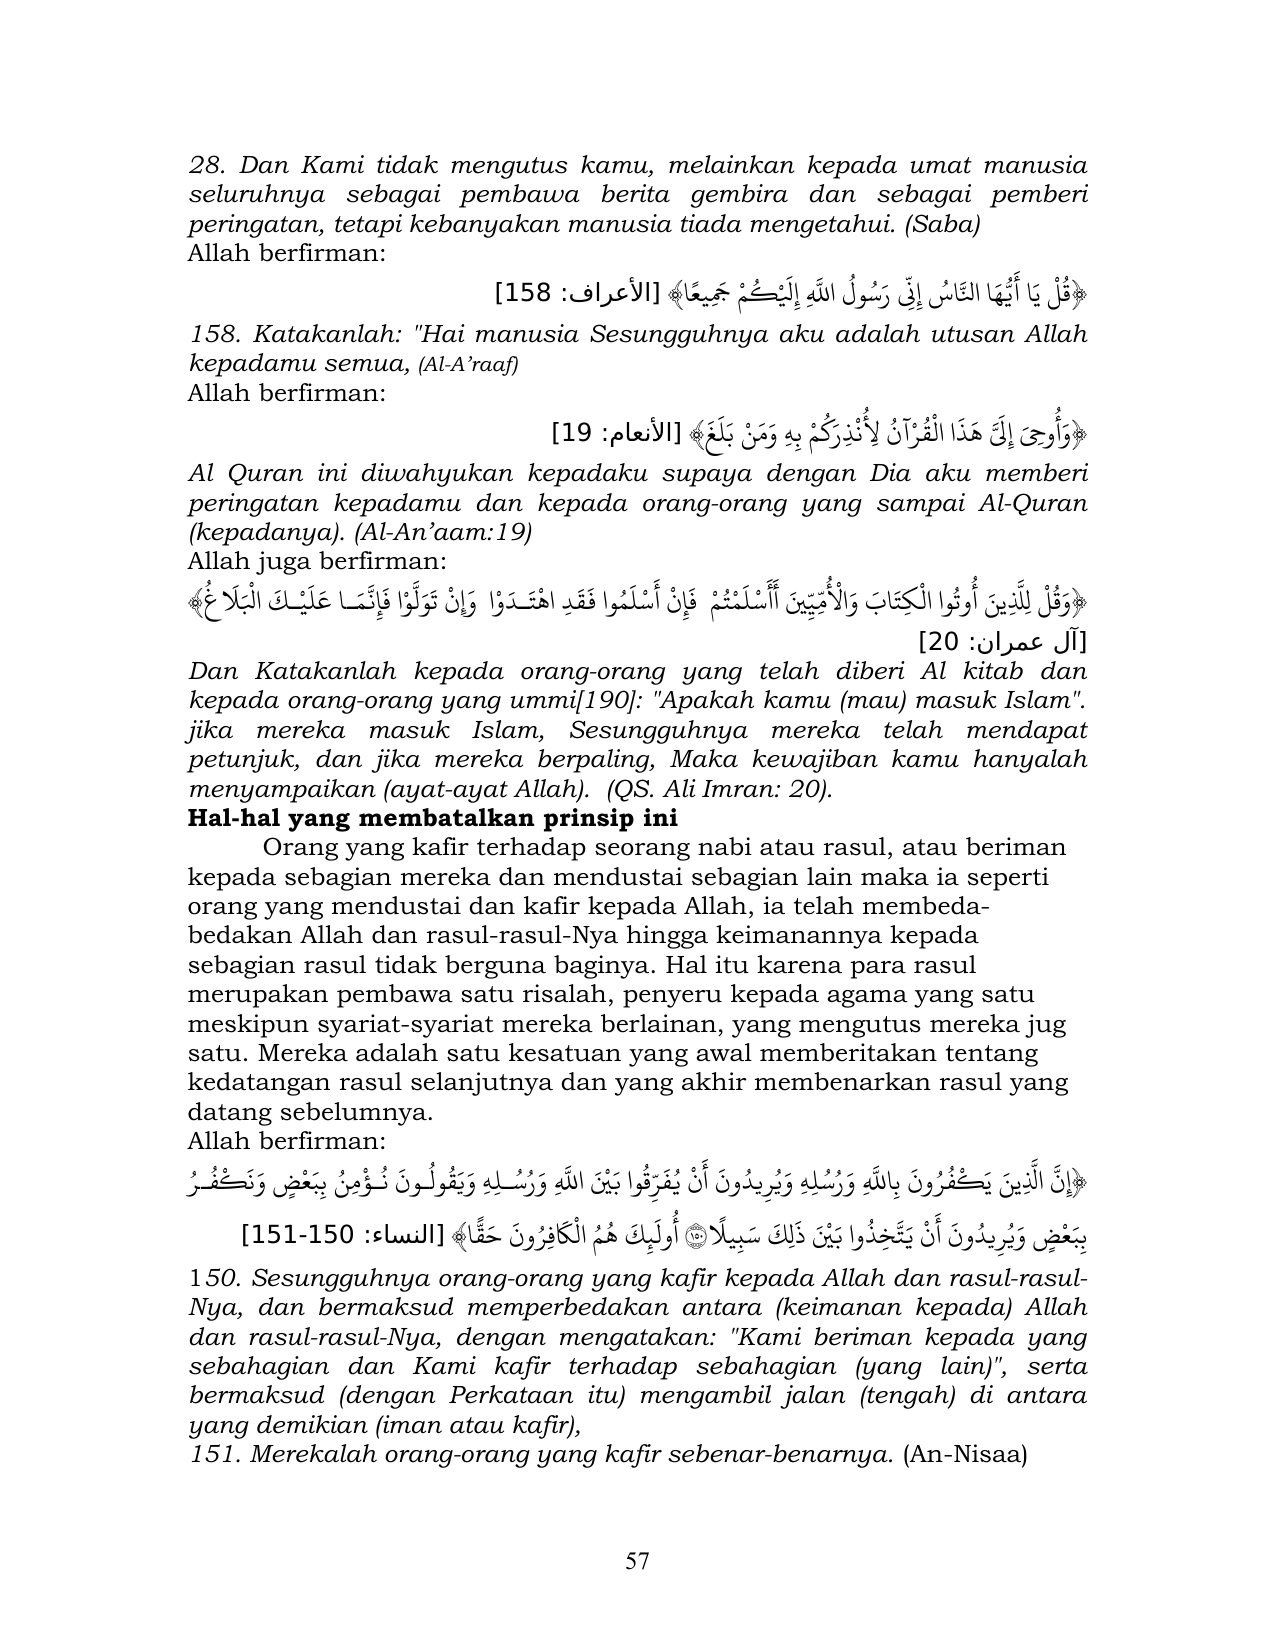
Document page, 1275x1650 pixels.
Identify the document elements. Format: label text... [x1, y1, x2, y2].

text Allah berfirman: [187, 238, 1087, 267]
text 151. Merekalah orang-orang yang kafir sebenar-benarnya. (An-Nisaa) [187, 1439, 1087, 1468]
text Allah berfirman: [187, 377, 1087, 407]
text Allah berfirman: [187, 1126, 1087, 1155]
text Al Quran ini diwahyukan kepadaku supaya dengan Dia aku memberi peringatan kepadamu dan kepada orang-orang yang sampai Al-Quran (kepadanya). (Al-An’aam:19) [187, 458, 1087, 546]
text ﴿قُلْ يَا أَيُّهَا النَّاسُ إِنِّي رَسُولُ اللَّهِ إِلَيْكُمْ جَمِيعًا﴾ [الأعراف: 158] [187, 267, 1087, 319]
text 150. Sesungguhnya orang-orang yang kafir kepada Allah dan rasul-rasul-Nya, dan bermaksud memperbedakan antara (keimanan kepada) Allah dan rasul-rasul-Nya, dengan mengatakan: "Kami beriman kepada yang sebahagian dan Kami kafir terhadap sebahagian (yang lain)", serta bermaksud (dengan Perkataan itu) mengambil jalan (tengah) di antara yang demikian (iman atau kafir), [187, 1263, 1087, 1439]
text 158. Katakanlah: "Hai manusia Sesungguhnya aku adalah utusan Allah kepadamu semua, (Al-A’raaf) [187, 319, 1087, 377]
text Hal-hal yang membatalkan prinsip ini [187, 803, 1087, 832]
text Dan Katakanlah kepada orang-orang yang telah diberi Al kitab dan kepada orang-orang yang ummi[190]: "Apakah kamu (mau) masuk Islam". jika mereka masuk Islam, Sesungguhnya mereka telah mendapat petunjuk, dan jika mereka berpaling, Maka kewajiban kamu hanyalah menyampaikan (ayat-ayat Allah). (QS. Ali Imran: 20). [187, 656, 1087, 803]
text Orang yang kafir terhadap seorang nabi atau rasul, atau beriman kepada sebagian mereka dan mendustai sebagian lain maka ia seperti orang yang mendustai dan kafir kepada Allah, ia telah membeda-bedakan Allah dan rasul-rasul-Nya hingga keimanannya kepada sebagian rasul tidak berguna baginya. Hal itu karena para rasul merupakan pembawa satu risalah, penyeru kepada agama yang satu meskipun syariat-syariat mereka berlainan, yang mengutus mereka jug satu. Mereka adalah satu kesatuan yang awal memberitakan tentang kedatangan rasul selanjutnya dan yang akhir membenarkan rasul yang datang sebelumnya. [187, 832, 1087, 1126]
text Allah juga berfirman: [187, 546, 1087, 576]
text ﴿إِنَّ الَّذِينَ يَكْفُرُونَ بِاللَّهِ وَرُسُلِهِ وَيُرِيدُونَ أَنْ يُفَرِّقُوا بَيْنَ اللَّهِ وَرُسُلِهِ وَيَقُولُونَ نُؤْمِنُ بِبَعْضٍ وَنَكْفُرُ بِبَعْضٍ وَيُرِيدُونَ أَنْ يَتَّخِذُوا بَيْنَ ذَلِكَ سَبِيلًا١٥٠ أُولَئِكَ هُمُ الْكَافِرُونَ حَقًّا﴾ [النساء: 150-151] [187, 1155, 1087, 1263]
text ﴿وَقُلْ لِلَّذِينَ أُوتُوا الْكِتَابَ وَالْأُمِّيِّينَ أَأَسْلَمْتُمْ فَإِنْ أَسْلَمُوا فَقَدِ اهْتَدَوْا وَإِنْ تَوَلَّوْا فَإِنَّمَا عَلَيْكَ الْبَلَاغُ﴾ [آل عمران: 20] [187, 576, 1087, 656]
text 28. Dan Kami tidak mengutus kamu, melainkan kepada umat manusia seluruhnya sebagai pembawa berita gembira dan sebagai pemberi peringatan, tetapi kebanyakan manusia tiada mengetahui. (Saba) [187, 150, 1087, 238]
text ﴿وَأُوحِيَ إِلَيَّ هَذَا الْقُرْآنُ لِأُنْذِرَكُمْ بِهِ وَمَنْ بَلَغَ﴾ [الأنعام: 19] [187, 407, 1087, 458]
